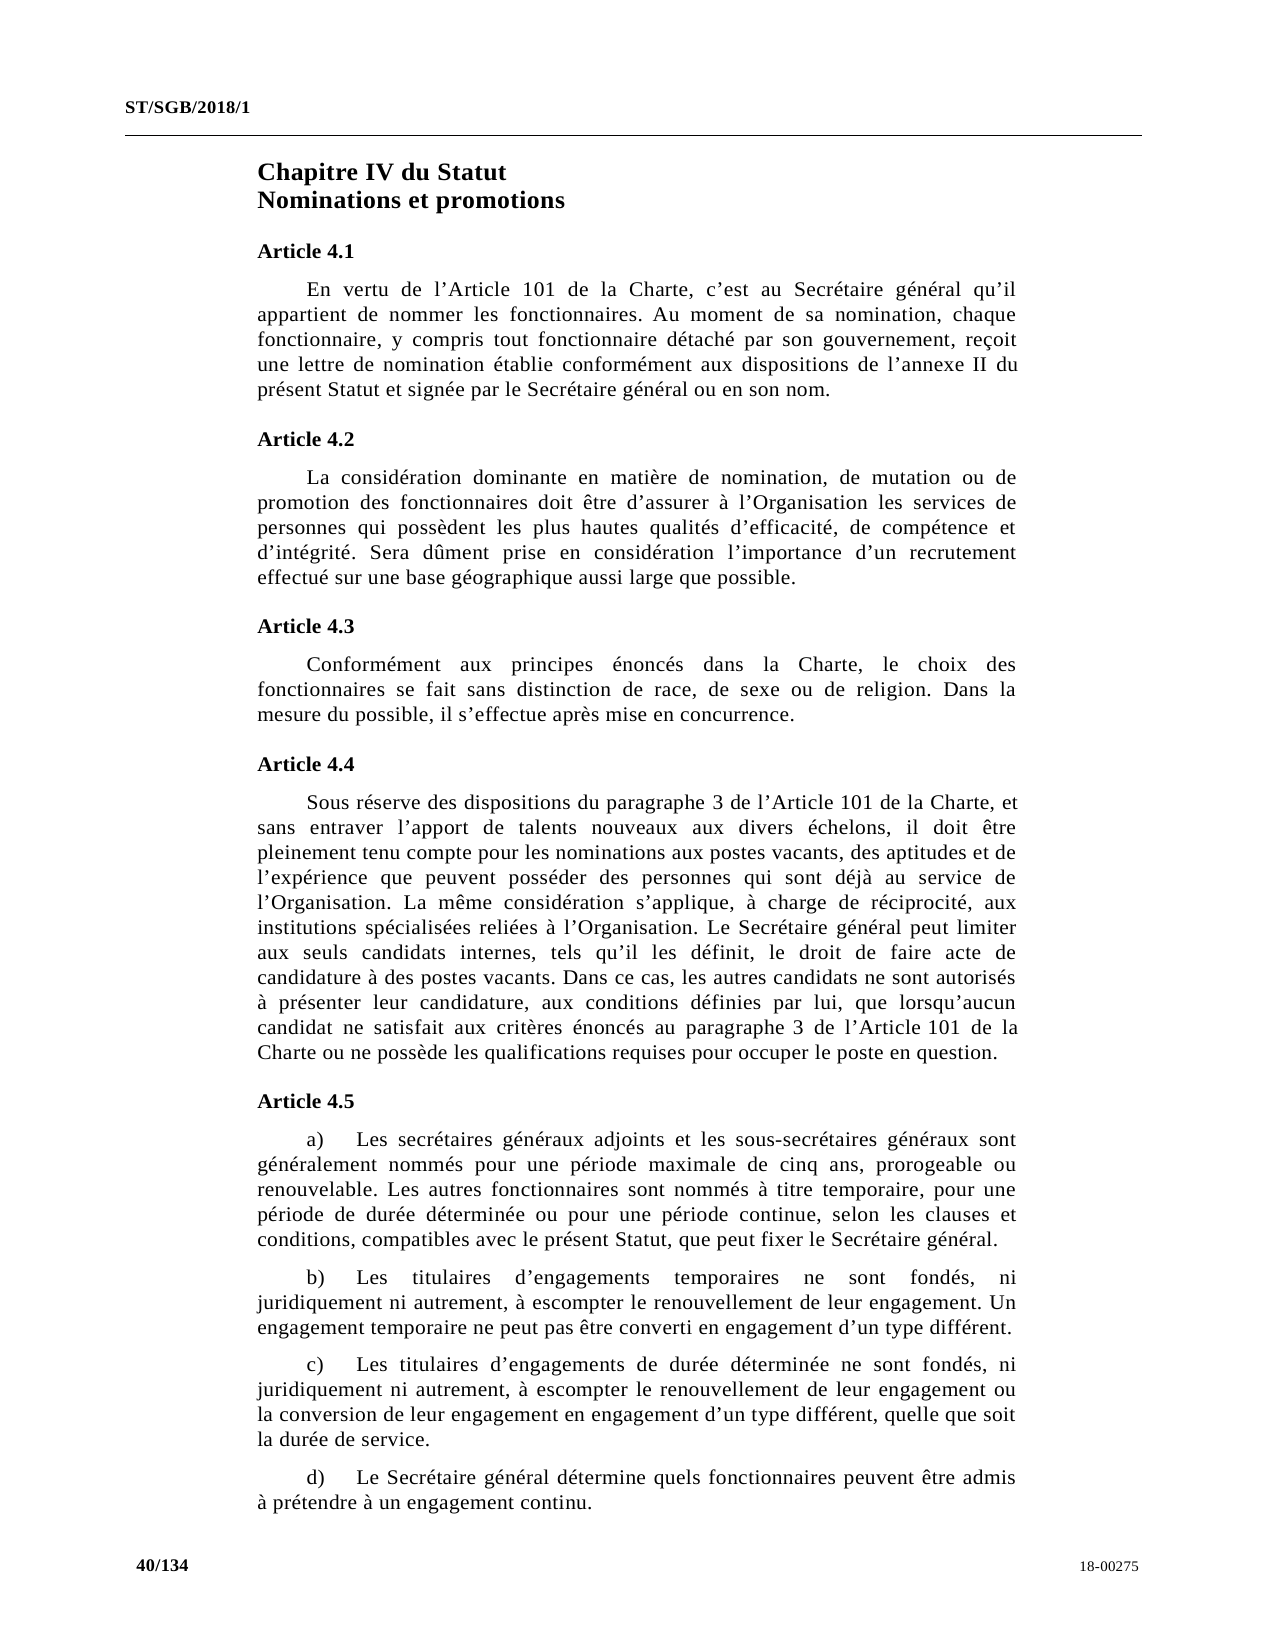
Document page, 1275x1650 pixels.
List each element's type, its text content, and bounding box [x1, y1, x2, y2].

text Article 4.4 [125, 751, 1019, 776]
text Chapitre IV du Statut Nominations et promotions [125, 157, 1019, 214]
text Article 4.5 [125, 1089, 1019, 1114]
text d) Le Secrétaire général détermine quels fonctionnaires peuvent être admis à prétendre à un engagement continu. [257, 1464, 1018, 1514]
text Article 4.2 [125, 426, 1019, 451]
text b) Les titulaires d’engagements temporaires ne sont fondés, ni juridiquement ni autrement, à escompter le renouvellement de leur engagement. Un engagement temporaire ne peut pas être converti en engagement d’un type différent. [257, 1264, 1018, 1339]
text Article 4.3 [125, 614, 1019, 639]
text c) Les titulaires d’engagements de durée déterminée ne sont fondés, ni juridiquement ni autrement, à escompter le renouvellement de leur engagement ou la conversion de leur engagement en engagement d’un type différent, quelle que soit la durée de service. [257, 1351, 1018, 1451]
text Sous réserve des dispositions du paragraphe 3 de l’Article 101 de la Charte, et sans entraver l’apport de talents nouveaux aux divers échelons, il doit être pleinement tenu compte pour les nominations aux postes vacants, des aptitudes et de l’expérience que peuvent posséder des personnes qui sont déjà au service de l’Organisation. La même considération s’applique, à charge de réciprocité, aux institutions spécialisées reliées à l’Organisation. Le Secrétaire général peut limiter aux seuls candidats internes, tels qu’il les définit, le droit de faire acte de candidature à des postes vacants. Dans ce cas, les autres candidats ne sont autorisés à présenter leur candidature, aux conditions définies par lui, que lorsqu’aucun candidat ne satisfait aux critères énoncés au paragraphe 3 de l’Article 101 de la Charte ou ne possède les qualifications requises pour occuper le poste en question. [257, 789, 1018, 1064]
text La considération dominante en matière de nomination, de mutation ou de promotion des fonctionnaires doit être d’assurer à l’Organisation les services de personnes qui possèdent les plus hautes qualités d’efficacité, de compétence et d’intégrité. Sera dûment prise en considération l’importance d’un recrutement effectué sur une base géographique aussi large que possible. [257, 464, 1018, 589]
text En vertu de l’Article 101 de la Charte, c’est au Secrétaire général qu’il appartient de nommer les fonctionnaires. Au moment de sa nomination, chaque fonctionnaire, y compris tout fonctionnaire détaché par son gouvernement, reçoit une lettre de nomination établie conformément aux dispositions de l’annexe II du présent Statut et signée par le Secrétaire général ou en son nom. [257, 276, 1018, 401]
text a) Les secrétaires généraux adjoints et les sous-secrétaires généraux sont généralement nommés pour une période maximale de cinq ans, prorogeable ou renouvelable. Les autres fonctionnaires sont nommés à titre temporaire, pour une période de durée déterminée ou pour une période continue, selon les clauses et conditions, compatibles avec le présent Statut, que peut fixer le Secrétaire général. [257, 1126, 1018, 1251]
text Article 4.1 [125, 239, 1019, 264]
text Conformément aux principes énoncés dans la Charte, le choix des fonctionnaires se fait sans distinction de race, de sexe ou de religion. Dans la mesure du possible, il s’effectue après mise en concurrence. [257, 651, 1018, 726]
